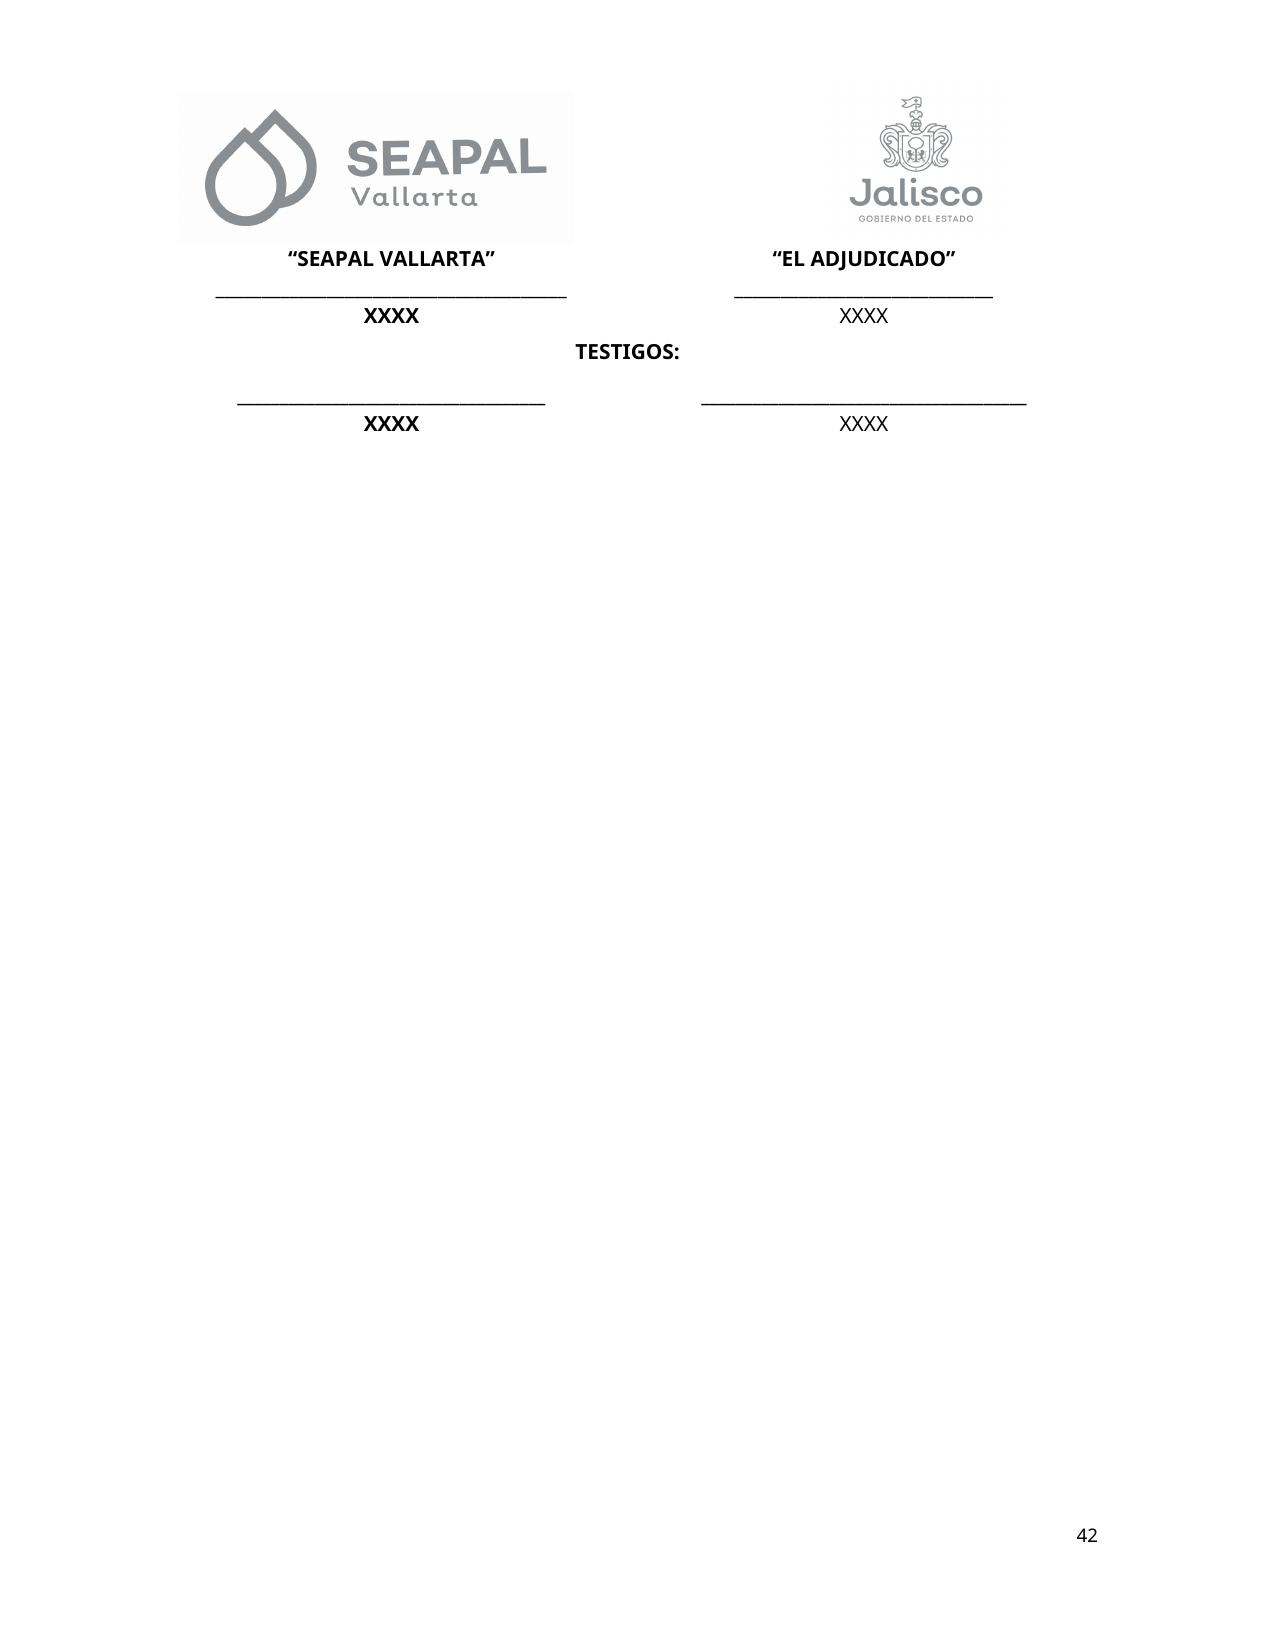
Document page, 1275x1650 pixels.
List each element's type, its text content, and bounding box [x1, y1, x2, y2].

table_header “EL ADJUDICADO” ____________________________ XXXX [628, 244, 1100, 337]
table_cell ____________________________________ XXXX [155, 381, 627, 437]
table_header “SEAPAL VALLARTA” ______________________________________ XXXX [155, 244, 627, 337]
picture [817, 73, 1015, 245]
table_cell TESTIGOS: [155, 337, 1100, 381]
picture [177, 91, 574, 245]
table_cell ______________________________________ XXXX [628, 381, 1100, 437]
